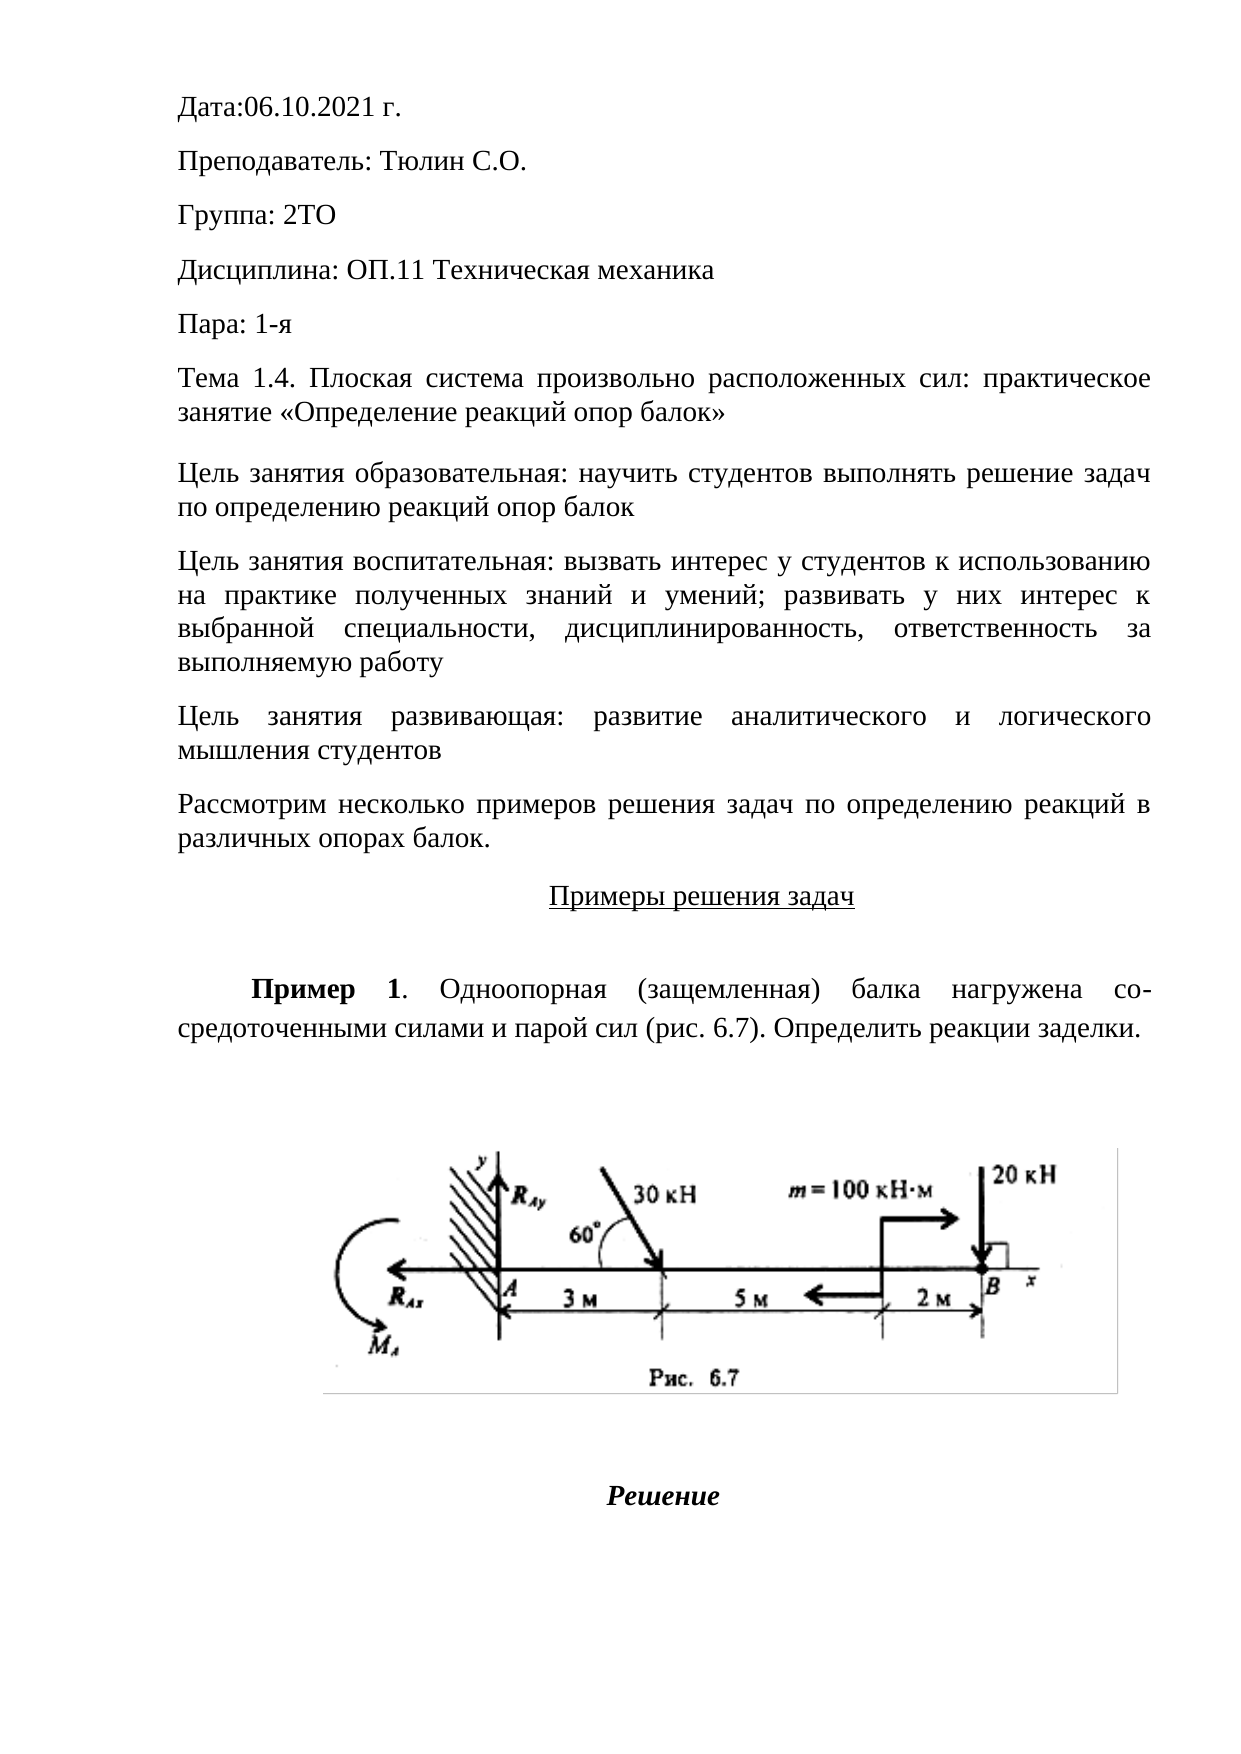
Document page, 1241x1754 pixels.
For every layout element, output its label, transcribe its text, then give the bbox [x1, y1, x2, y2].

text Тема 1.4. Плоская система произвольно расположенных сил: практическое занятие «Определение реакций опор балок» [177, 361, 1152, 428]
text Дисциплина: ОП.11 Техническая механика [177, 252, 1152, 285]
text Пример 1. Одноопорная (защемленная) балка нагружена сосредоточенными силами и парой сил (рис. 6.7). Определить реакции заделки. [177, 971, 1152, 1043]
subtitle Примеры решения задач [177, 878, 1152, 912]
text Дата:06.10.2021 г. [177, 89, 1152, 122]
text Цель занятия развивающая: развитие аналитического и логического мышления студентов [177, 698, 1152, 766]
text Пара: 1-я [177, 306, 1152, 340]
text Группа: 2ТО [177, 197, 1152, 231]
text Цель занятия образовательная: научить студентов выполнять решение задач по определению реакций опор балок [177, 456, 1152, 523]
text Цель занятия воспитательная: вызвать интерес у студентов к использованию на практике полученных знаний и умений; развивать у них интерес к выбранной специальности, дисциплинированность, ответственность за выполняемую работу [177, 543, 1152, 678]
text Решение [177, 1478, 1152, 1511]
text Рассмотрим несколько примеров решения задач по определению реакций в различных опорах балок. [177, 786, 1152, 853]
text Преподаватель: Тюлин С.О. [177, 143, 1152, 177]
